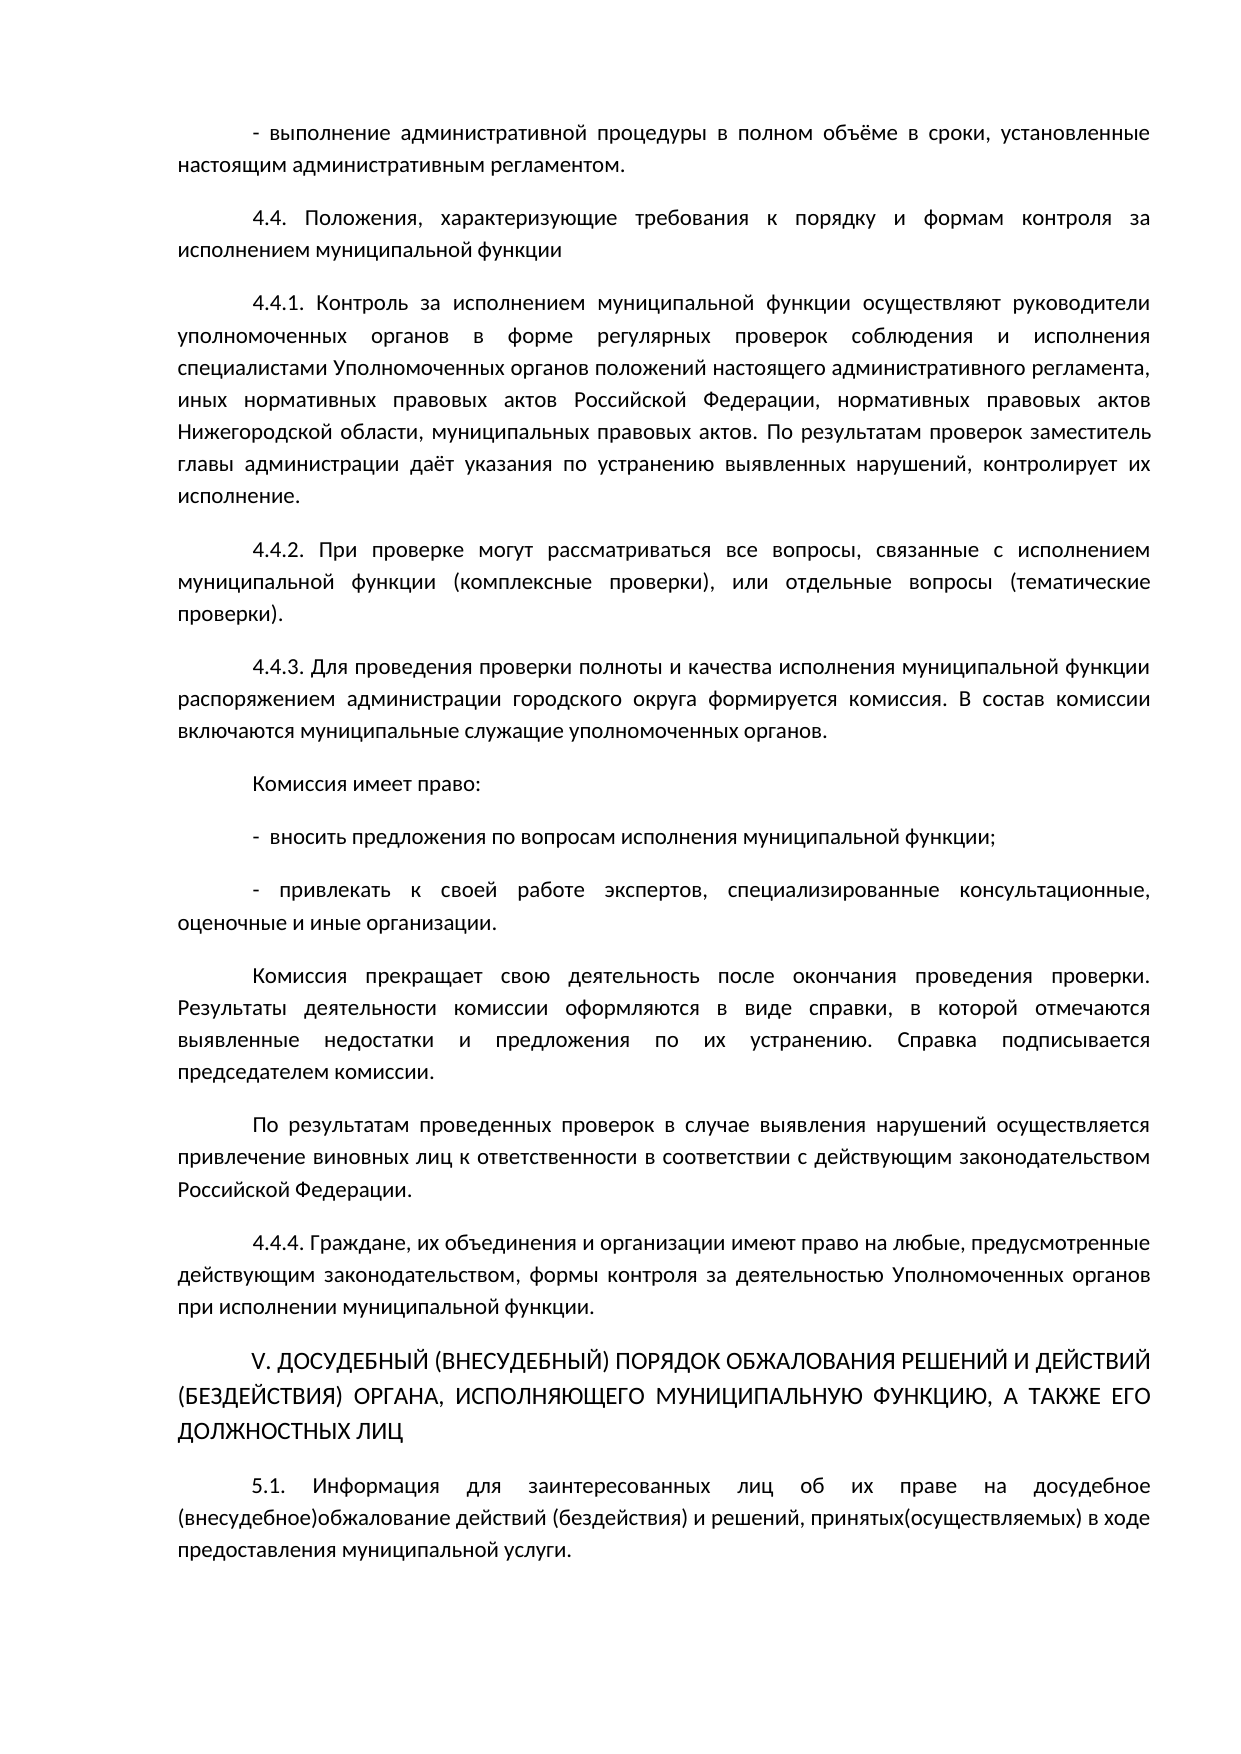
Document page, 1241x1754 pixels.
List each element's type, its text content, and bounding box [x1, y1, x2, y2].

text 4.4.3. Для проведения проверки полноты и качества исполнения муниципальной функции распоряжением администрации городского округа формируется комиссия. В состав комиссии включаются муниципальные служащие уполномоченных органов. [177, 652, 1152, 744]
text 5.1. Информация для заинтересованных лиц об их праве на досудебное (внесудебное)обжалование действий (бездействия) и решений, принятых(осуществляемых) в ходе предоставления муниципальной услуги. [177, 1471, 1152, 1563]
text По результатам проведенных проверок в случае выявления нарушений осуществляется привлечение виновных лиц к ответственности в соответствии с действующим законодательством Российской Федерации. [177, 1110, 1152, 1203]
text V. ДОСУДЕБНЫЙ (ВНЕСУДЕБНЫЙ) ПОРЯДОК ОБЖАЛОВАНИЯ РЕШЕНИЙ И ДЕЙСТВИЙ (БЕЗДЕЙСТВИЯ) ОРГАНА, ИСПОЛНЯЮЩЕГО МУНИЦИПАЛЬНУЮ ФУНКЦИЮ, А ТАКЖЕ ЕГО ДОЛЖНОСТНЫХ ЛИЦ [177, 1345, 1152, 1446]
text - вносить предложения по вопросам исполнения муниципальной функции; [177, 822, 1152, 851]
text 4.4.1. Контроль за исполнением муниципальной функции осуществляют руководители уполномоченных органов в форме регулярных проверок соблюдения и исполнения специалистами Уполномоченных органов положений настоящего административного регламента, иных нормативных правовых актов Российской Федерации, нормативных правовых актов Нижегородской области, муниципальных правовых актов. По результатам проверок заместитель главы администрации даёт указания по устранению выявленных нарушений, контролирует их исполнение. [177, 288, 1152, 510]
text - выполнение административной процедуры в полном объёме в сроки, установленные настоящим административным регламентом. [177, 118, 1152, 178]
text - привлекать к своей работе экспертов, специализированные консультационные, оценочные и иные организации. [177, 876, 1152, 936]
text 4.4.4. Граждане, их объединения и организации имеют право на любые, предусмотренные действующим законодательством, формы контроля за деятельностью Уполномоченных органов при исполнении муниципальной функции. [177, 1228, 1152, 1320]
text Комиссия прекращает свою деятельность после окончания проведения проверки. Результаты деятельности комиссии оформляются в виде справки, в которой отмечаются выявленные недостатки и предложения по их устранению. Справка подписывается председателем комиссии. [177, 961, 1152, 1085]
text 4.4. Положения, характеризующие требования к порядку и формам контроля за исполнением муниципальной функции [177, 203, 1152, 263]
text 4.4.2. При проверке могут рассматриваться все вопросы, связанные с исполнением муниципальной функции (комплексные проверки), или отдельные вопросы (тематические проверки). [177, 535, 1152, 627]
text Комиссия имеет право: [177, 769, 1152, 797]
